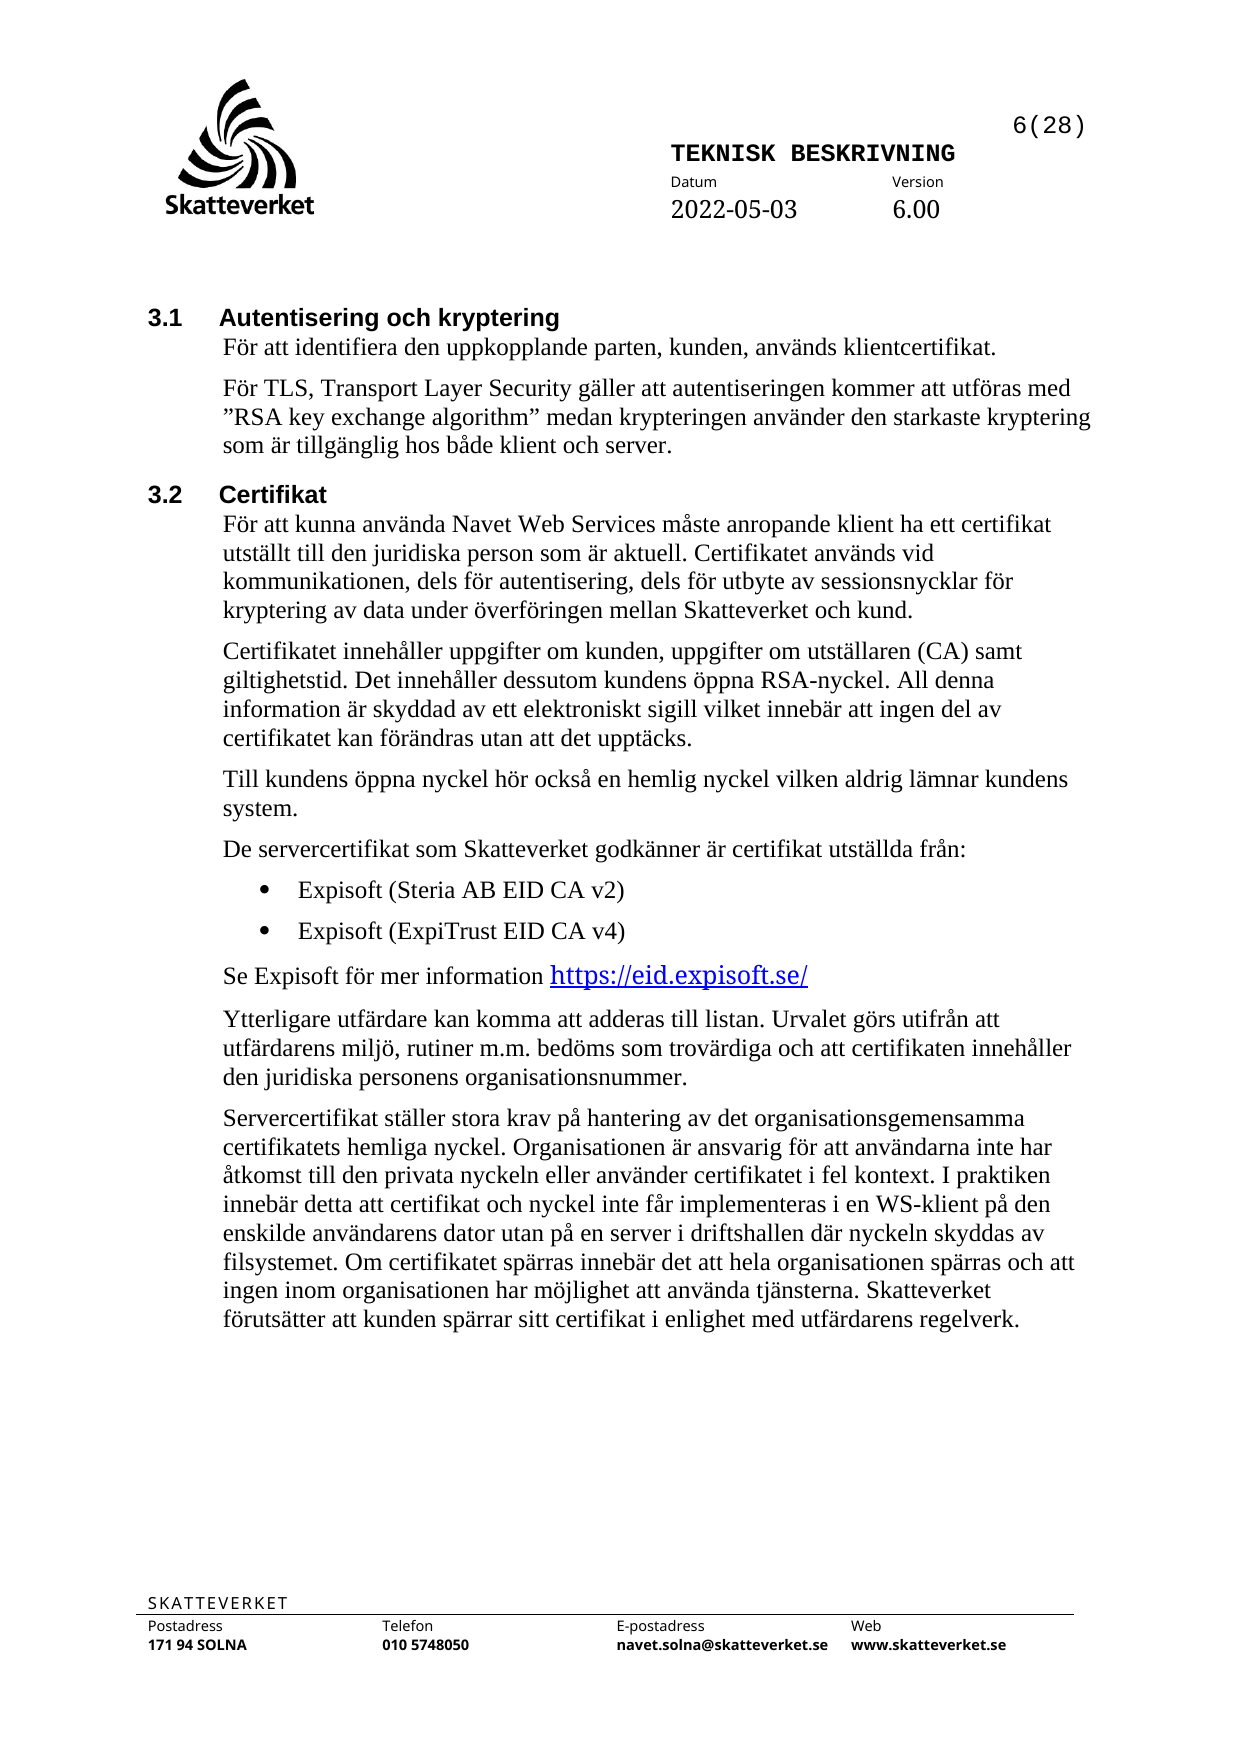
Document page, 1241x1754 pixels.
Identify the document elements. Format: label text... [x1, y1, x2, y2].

picture [139, 65, 341, 234]
text De servercertifikat som Skatteverket godkänner är certifikat utställda från: [223, 834, 1093, 863]
text Servercertifikat ställer stora krav på hantering av det organisationsgemensamma certifikatets hemliga nyckel. Organisationen är ansvarig för att användarna inte har åtkomst till den privata nyckeln eller använder certifikatet i fel kontext. I praktiken innebär detta att certifikat och nyckel inte får implementeras i en WS-klient på den enskilde användarens dator utan på en server i driftshallen där nyckeln skyddas av filsystemet. Om certifikatet spärras innebär det att hela organisationen spärras och att ingen inom organisationen har möjlighet att använda tjänsterna. Skatteverket förutsätter att kunden spärrar sitt certifikat i enlighet med utfärdarens regelverk. [223, 1103, 1093, 1333]
list Expisoft (Steria AB EID CA v2) [260, 875, 1093, 904]
text Till kundens öppna nyckel hör också en hemlig nyckel vilken aldrig lämnar kundens system. [223, 764, 1093, 821]
text För att kunna använda Navet Web Services måste anropande klient ha ett certifikat utställt till den juridiska person som är aktuell. Certifikatet används vid kommunikationen, dels för autentisering, dels för utbyte av sessionsnycklar för kryptering av data under överföringen mellan Skatteverket och kund. [223, 509, 1093, 624]
subtitle Autentisering och kryptering [148, 303, 1093, 332]
list Expisoft (ExpiTrust EID CA v4) [260, 916, 1093, 945]
text Ytterligare utfärdare kan komma att adderas till listan. Urvalet görs utifrån att utfärdarens miljö, rutiner m.m. bedöms som trovärdiga och att certifikaten innehåller den juridiska personens organisationsnummer. [223, 1004, 1093, 1090]
text För att identifiera den uppkopplande parten, kunden, används klientcertifikat. [223, 332, 1093, 361]
text För TLS, Transport Layer Security gäller att autentiseringen kommer att utföras med ”RSA key exchange algorithm” medan krypteringen använder den starkaste kryptering som är tillgänglig hos både klient och server. [223, 373, 1093, 459]
text Se Expisoft för mer information https://eid.expisoft.se/ [223, 958, 1093, 992]
text Certifikatet innehåller uppgifter om kunden, uppgifter om utställaren (CA) samt giltighetstid. Det innehåller dessutom kundens öppna RSA-nyckel. All denna information är skyddad av ett elektroniskt sigill vilket innebär att ingen del av certifikatet kan förändras utan att det upptäcks. [223, 636, 1093, 751]
subtitle Certifikat [148, 480, 1093, 509]
